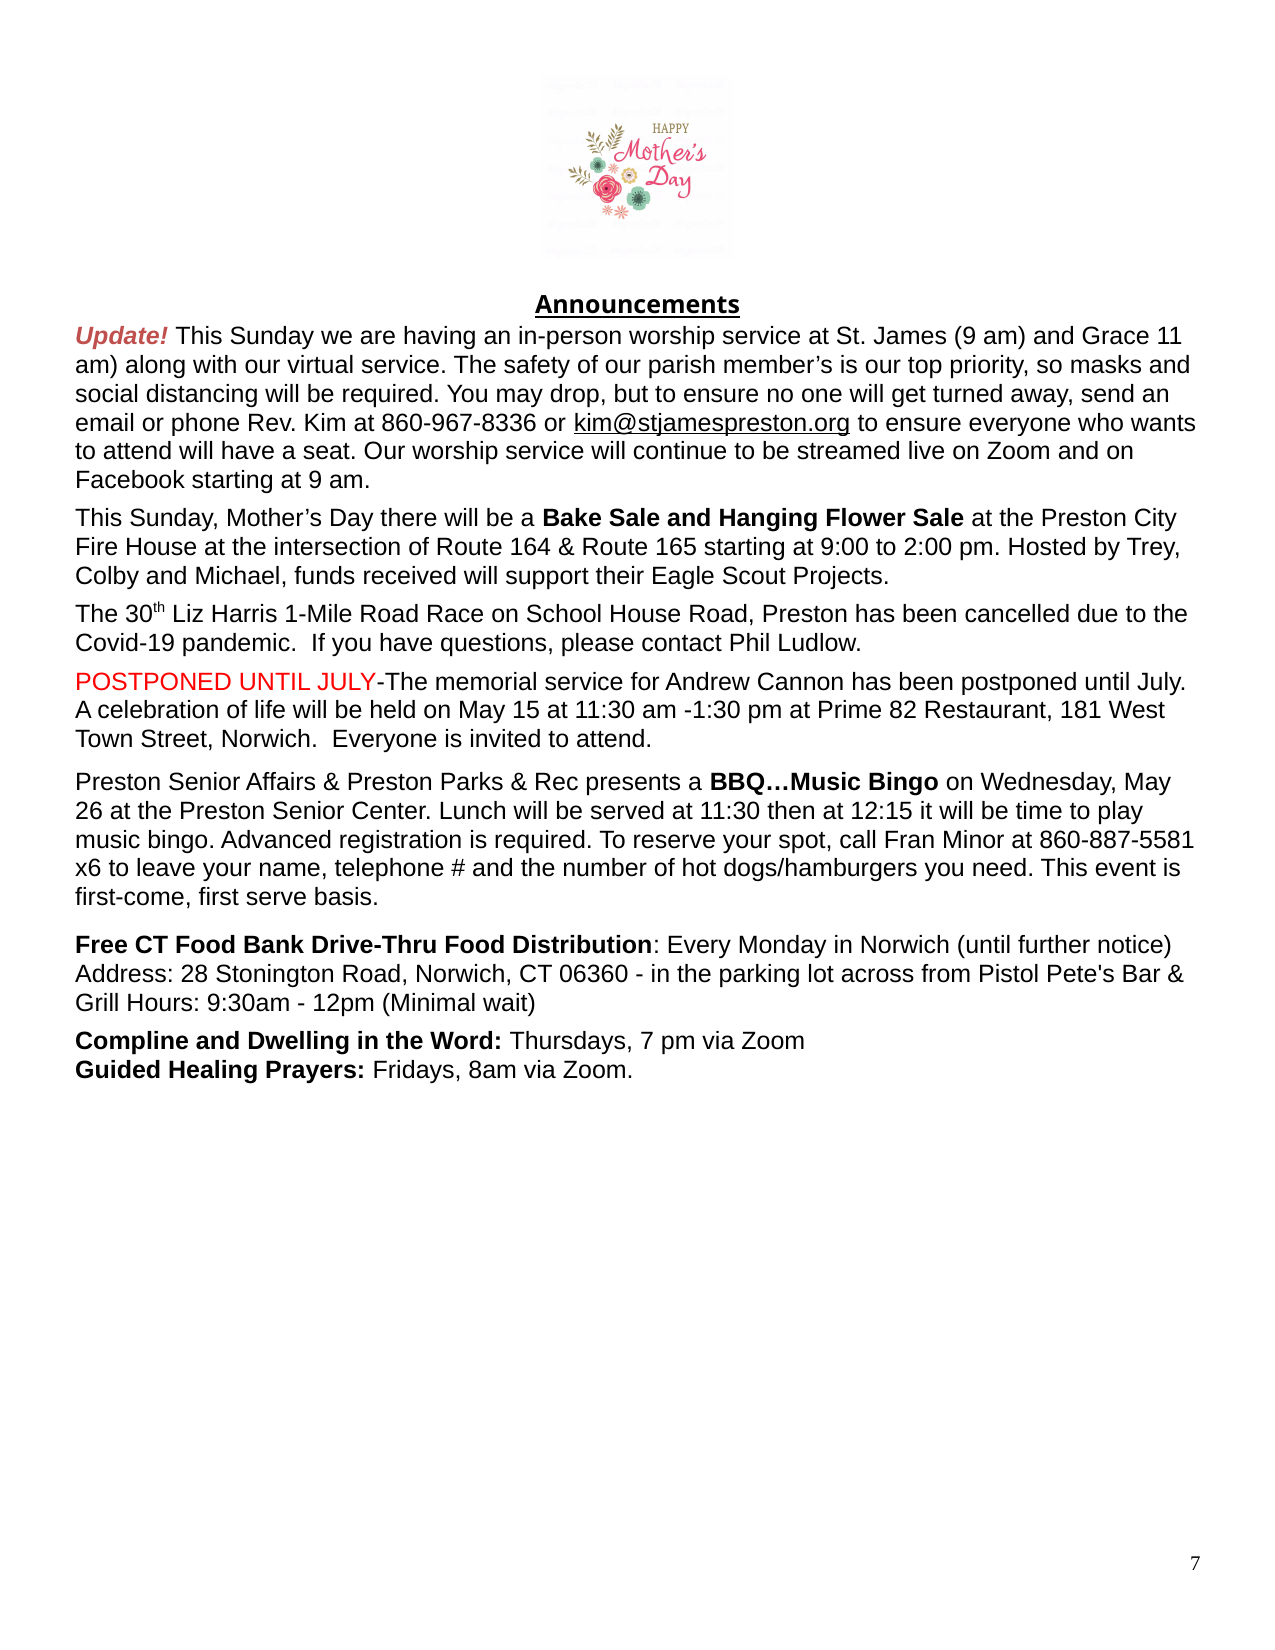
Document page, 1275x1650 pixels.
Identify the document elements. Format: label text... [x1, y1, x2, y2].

text This Sunday, Mother’s Day there will be a Bake Sale and Hanging Flower Sale at the Preston City Fire House at the intersection of Route 164 & Route 165 starting at 9:00 to 2:00 pm. Hosted by Trey, Colby and Michael, funds received will support their Eagle Scout Projects. [75, 503, 1200, 590]
text Compline and Dwelling in the Word: Thursdays, 7 pm via Zoom [75, 1026, 1200, 1055]
text Free CT Food Bank Drive-Thru Food Distribution: Every Monday in Norwich (until further notice) Address: 28 Stonington Road, Norwich, CT 06360 - in the parking lot across from Pistol Pete's Bar & Grill Hours: 9:30am - 12pm (Minimal wait) [75, 930, 1200, 1017]
text Guided Healing Prayers: Fridays, 8am via Zoom. [75, 1055, 1200, 1084]
text Update! This Sunday we are having an in-person worship service at St. James (9 am) and Grace 11 am) along with our virtual service. The safety of our parish member’s is our top priority, so masks and social distancing will be required. You may drop, but to ensure no one will get turned away, send an email or phone Rev. Kim at 860-967-8336 or kim@stjamespreston.org to ensure everyone who wants to attend will have a seat. Our worship service will continue to be streamed live on Zoom and on Facebook starting at 9 am. [75, 321, 1200, 494]
text Announcements [75, 287, 1200, 321]
text Preston Senior Affairs & Preston Parks & Rec presents a BBQ…Music Bingo on Wednesday, May 26 at the Preston Senior Center. Lunch will be served at 11:30 then at 12:15 it will be time to play music bingo. Advanced registration is required. To reserve your spot, call Fran Minor at 860-887-5581 x6 to leave your name, telephone # and the number of hot dogs/hamburgers you need. This event is first-come, first serve basis. [75, 767, 1200, 911]
text POSTPONED UNTIL JULY-The memorial service for Andrew Cannon has been postponed until July. A celebration of life will be held on May 15 at 11:30 am -1:30 pm at Prime 82 Restaurant, 181 West Town Street, Norwich. Everyone is invited to attend. [653, 667, 1200, 753]
picture [540, 74, 734, 259]
text The 30th Liz Harris 1-Mile Road Race on School House Road, Preston has been cancelled due to the Covid-19 pandemic. If you have questions, please contact Phil Ludlow. [863, 599, 1200, 657]
